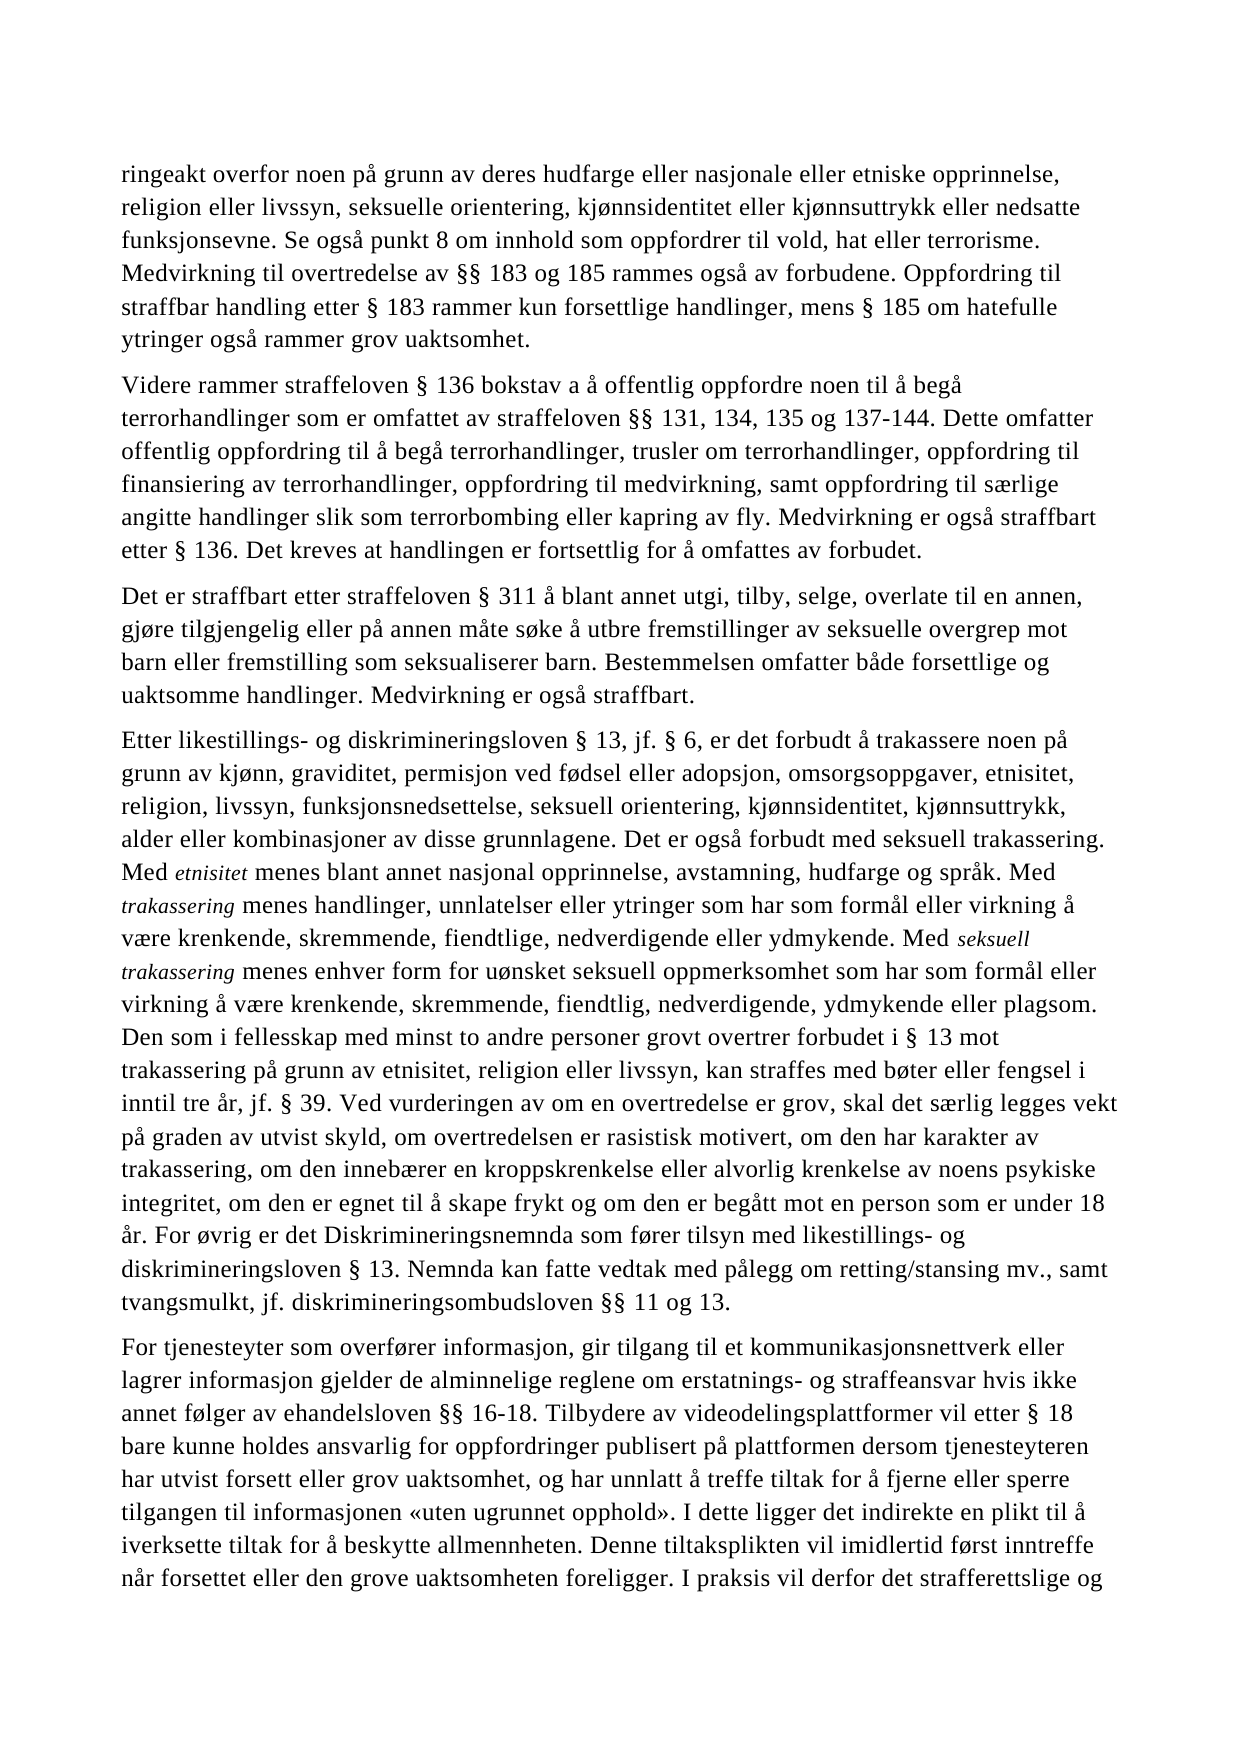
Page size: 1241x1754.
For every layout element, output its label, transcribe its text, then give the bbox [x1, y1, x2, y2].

text Etter likestillings- og diskrimineringsloven § 13, jf. § 6, er det forbudt å trakassere noen på grunn av kjønn, graviditet, permisjon ved fødsel eller adopsjon, omsorgsoppgaver, etnisitet, religion, livssyn, funksjonsnedsettelse, seksuell orientering, kjønnsidentitet, kjønnsuttrykk, alder eller kombinasjoner av disse grunnlagene. Det er også forbudt med seksuell trakassering. Med etnisitet menes blant annet nasjonal opprinnelse, avstamning, hudfarge og språk. Med trakassering menes handlinger, unnlatelser eller ytringer som har som formål eller virkning å være krenkende, skremmende, fiendtlige, nedverdigende eller ydmykende. Med seksuell trakassering menes enhver form for uønsket seksuell oppmerksomhet som har som formål eller virkning å være krenkende, skremmende, fiendtlig, nedverdigende, ydmykende eller plagsom. Den som i fellesskap med minst to andre personer grovt overtrer forbudet i § 13 mot trakassering på grunn av etnisitet, religion eller livssyn, kan straffes med bøter eller fengsel i inntil tre år, jf. § 39. Ved vurderingen av om en overtredelse er grov, skal det særlig legges vekt på graden av utvist skyld, om overtredelsen er rasistisk motivert, om den har karakter av trakassering, om den innebærer en kroppskrenkelse eller alvorlig krenkelse av noens psykiske integritet, om den er egnet til å skape frykt og om den er begått mot en person som er under 18 år. For øvrig er det Diskrimineringsnemnda som fører tilsyn med likestillings- og diskrimineringsloven § 13. Nemnda kan fatte vedtak med pålegg om retting/stansing mv., samt tvangsmulkt, jf. diskrimineringsombudsloven §§ 11 og 13. [121, 725, 1119, 1315]
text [121, 159, 1119, 353]
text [121, 1332, 1119, 1592]
text Det er straffbart etter straffeloven § 311 å blant annet utgi, tilby, selge, overlate til en annen, gjøre tilgjengelig eller på annen måte søke å utbre fremstillinger av seksuelle overgrep mot barn eller fremstilling som seksualiserer barn. Bestemmelsen omfatter både forsettlige og uaktsomme handlinger. Medvirkning er også straffbart. [121, 581, 1119, 708]
text Videre rammer straffeloven § 136 bokstav a å offentlig oppfordre noen til å begå terrorhandlinger som er omfattet av straffeloven §§ 131, 134, 135 og 137-144. Dette omfatter offentlig oppfordring til å begå terrorhandlinger, trusler om terrorhandlinger, oppfordring til finansiering av terrorhandlinger, oppfordring til medvirkning, samt oppfordring til særlige angitte handlinger slik som terrorbombing eller kapring av fly. Medvirkning er også straffbart etter § 136. Det kreves at handlingen er fortsettlig for å omfattes av forbudet. [121, 370, 1119, 564]
